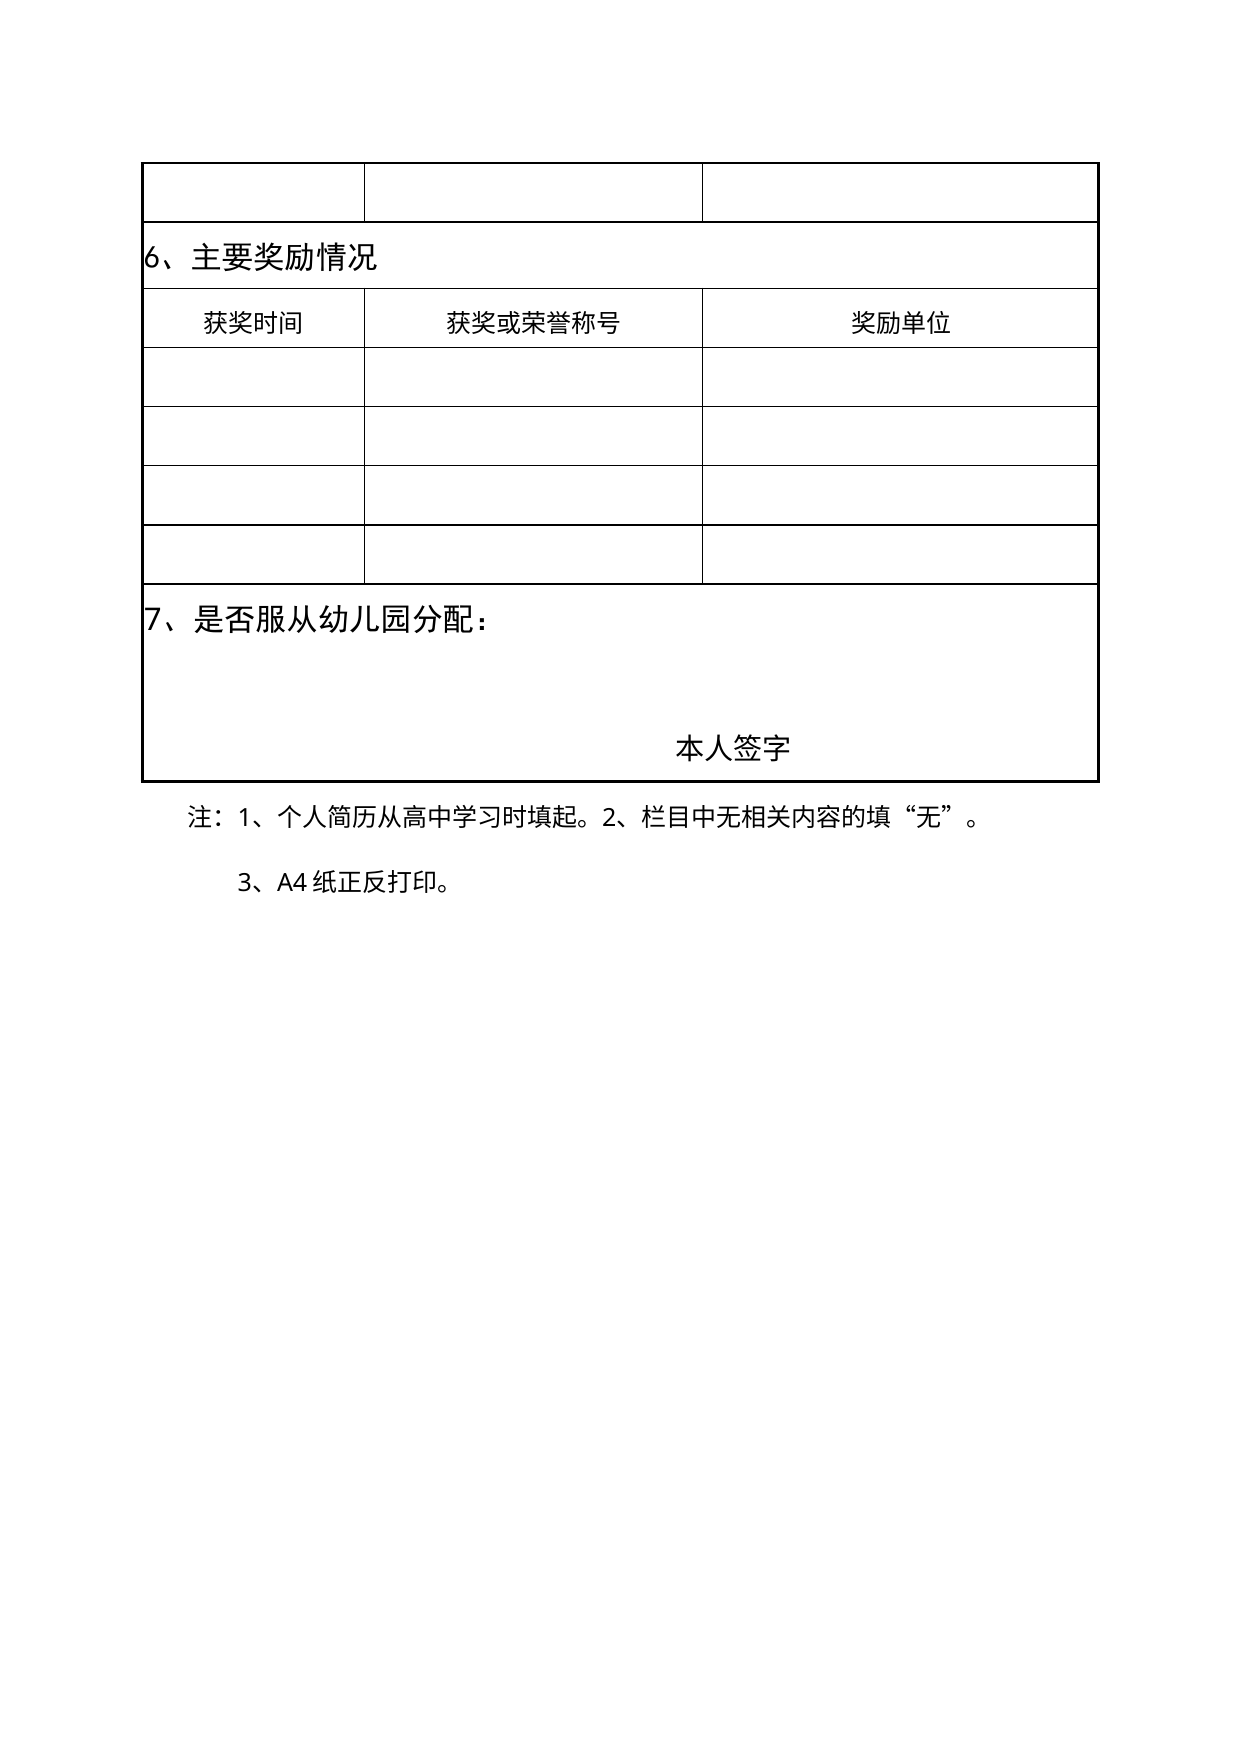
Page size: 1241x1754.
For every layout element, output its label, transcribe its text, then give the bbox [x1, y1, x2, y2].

table_cell [365, 407, 702, 465]
table_cell [144, 466, 364, 524]
table_cell [365, 348, 702, 406]
table_cell 获奖或荣誉称号 [365, 289, 702, 347]
table_cell 6、主要奖励情况 [144, 223, 1097, 288]
table_cell [365, 526, 702, 583]
table_cell [365, 164, 702, 221]
table_cell [144, 348, 364, 406]
table_cell [144, 526, 364, 583]
table_cell 获奖时间 [144, 289, 364, 347]
text 3、A4纸正反打印。 [187, 848, 1053, 913]
text 注：1、个人简历从高中学习时填起。2、栏目中无相关内容的填“无”。 [187, 783, 1053, 848]
table_cell [365, 466, 702, 524]
table_cell [703, 526, 1097, 583]
table_cell [703, 164, 1097, 221]
table_cell [703, 466, 1097, 524]
table_cell 是否服从幼儿园分配： 本人签字 [144, 585, 1097, 779]
table_cell [144, 407, 364, 465]
table_cell 奖励单位 [703, 289, 1097, 347]
table_cell [703, 348, 1097, 406]
table_cell [144, 164, 364, 221]
table_cell [703, 407, 1097, 465]
